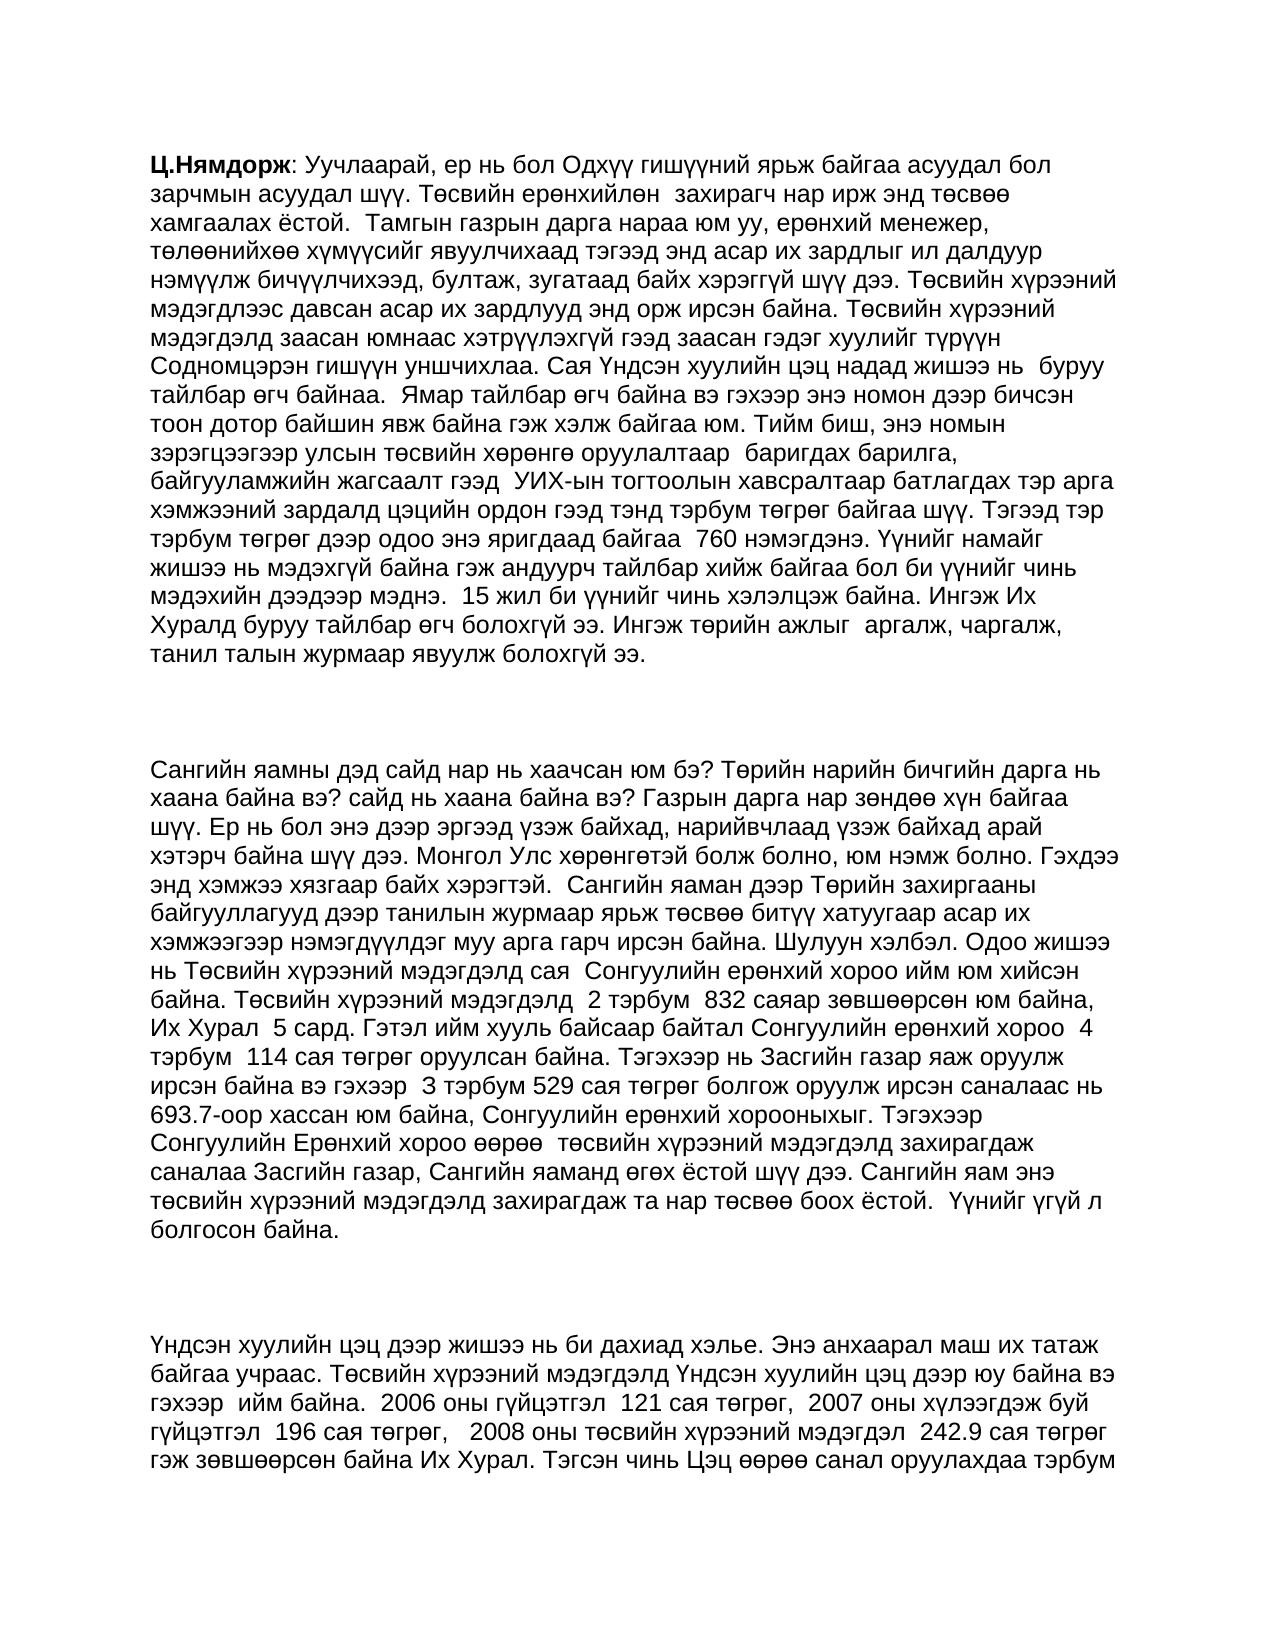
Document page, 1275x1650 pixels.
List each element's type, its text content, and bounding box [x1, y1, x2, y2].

text Сангийн яамны дэд сайд нар нь хаачсан юм бэ? Төрийн нарийн бичгийн дарга нь хаана байна вэ? сайд нь хаана байна вэ? Газрын дарга нар зөндөө хүн байгаа шүү. Ер нь бол энэ дээр эргээд үзэж байхад, нарийвчлаад үзэж байхад арай хэтэрч байна шүү дээ. Монгол Улс хөрөнгөтэй болж болно, юм нэмж болно. Гэхдээ энд хэмжээ хязгаар байх хэрэгтэй. Сангийн яаман дээр Төрийн захиргааны байгууллагууд дээр танилын журмаар ярьж төсвөө битүү хатуугаар асар их хэмжээгээр нэмэгдүүлдэг муу арга гарч ирсэн байна. Шулуун хэлбэл. Одоо жишээ нь Төсвийн хүрээний мэдэгдэлд сая Сонгуулийн ерөнхий хороо ийм юм хийсэн байна. Төсвийн хүрээний мэдэгдэлд 2 тэрбум 832 саяар зөвшөөрсөн юм байна, Их Хурал 5 сард. Гэтэл ийм хууль байсаар байтал Сонгуулийн ерөнхий хороо 4 тэрбум 114 сая төгрөг оруулсан байна. Тэгэхээр нь Засгийн газар яаж оруулж ирсэн байна вэ гэхээр З тэрбум 529 сая төгрөг болгож оруулж ирсэн саналаас нь 693.7-оор хассан юм байна, Сонгуулийн ерөнхий хорооныхыг. Тэгэхээр Сонгуулийн Ерөнхий хороо өөрөө төсвийн хүрээний мэдэгдэлд захирагдаж саналаа Засгийн газар, Сангийн яаманд өгөх ёстой шүү дээ. Сангийн яам энэ төсвийн хүрээний мэдэгдэлд захирагдаж та нар төсвөө боох ёстой. Үүнийг үгүй л болгосон байна. [150, 754, 1125, 1243]
text Ц.Нямдорж: Уучлаарай, ер нь бол Одхүү гишүүний ярьж байгаа асуудал бол зарчмын асуудал шүү. Төсвийн ерөнхийлөн захирагч нар ирж энд төсвөө хамгаалах ёстой. Тамгын газрын дарга нараа юм уу, ерөнхий менежер, төлөөнийхөө хүмүүсийг явуулчихаад тэгээд энд асар их зардлыг ил далдуур нэмүүлж бичүүлчихээд, бултаж, зугатаад байх хэрэггүй шүү дээ. Төсвийн хүрээний мэдэгдлээс давсан асар их зардлууд энд орж ирсэн байна. Төсвийн хүрээний мэдэгдэлд заасан юмнаас хэтрүүлэхгүй гээд заасан гэдэг хуулийг түрүүн Содномцэрэн гишүүн уншчихлаа. Сая Үндсэн хуулийн цэц надад жишээ нь буруу тайлбар өгч байнаа. Ямар тайлбар өгч байна вэ гэхээр энэ номон дээр бичсэн тоон дотор байшин явж байна гэж хэлж байгаа юм. Тийм биш, энэ номын зэрэгцээгээр улсын төсвийн хөрөнгө оруулалтаар баригдах барилга, байгууламжийн жагсаалт гээд УИХ-ын тогтоолын хавсралтаар батлагдах тэр арга хэмжээний зардалд цэцийн ордон гээд тэнд тэрбум төгрөг байгаа шүү. Тэгээд тэр тэрбум төгрөг дээр одоо энэ яригдаад байгаа 760 нэмэгдэнэ. Үүнийг намайг жишээ нь мэдэхгүй байна гэж андуурч тайлбар хийж байгаа бол би үүнийг чинь мэдэхийн дээдээр мэднэ. 15 жил би үүнийг чинь хэлэлцэж байна. Ингэж Их Хуралд буруу тайлбар өгч болохгүй ээ. Ингэж төрийн ажлыг аргалж, чаргалж, танил талын журмаар явуулж болохгүй ээ. [150, 150, 1125, 667]
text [150, 1330, 1125, 1474]
